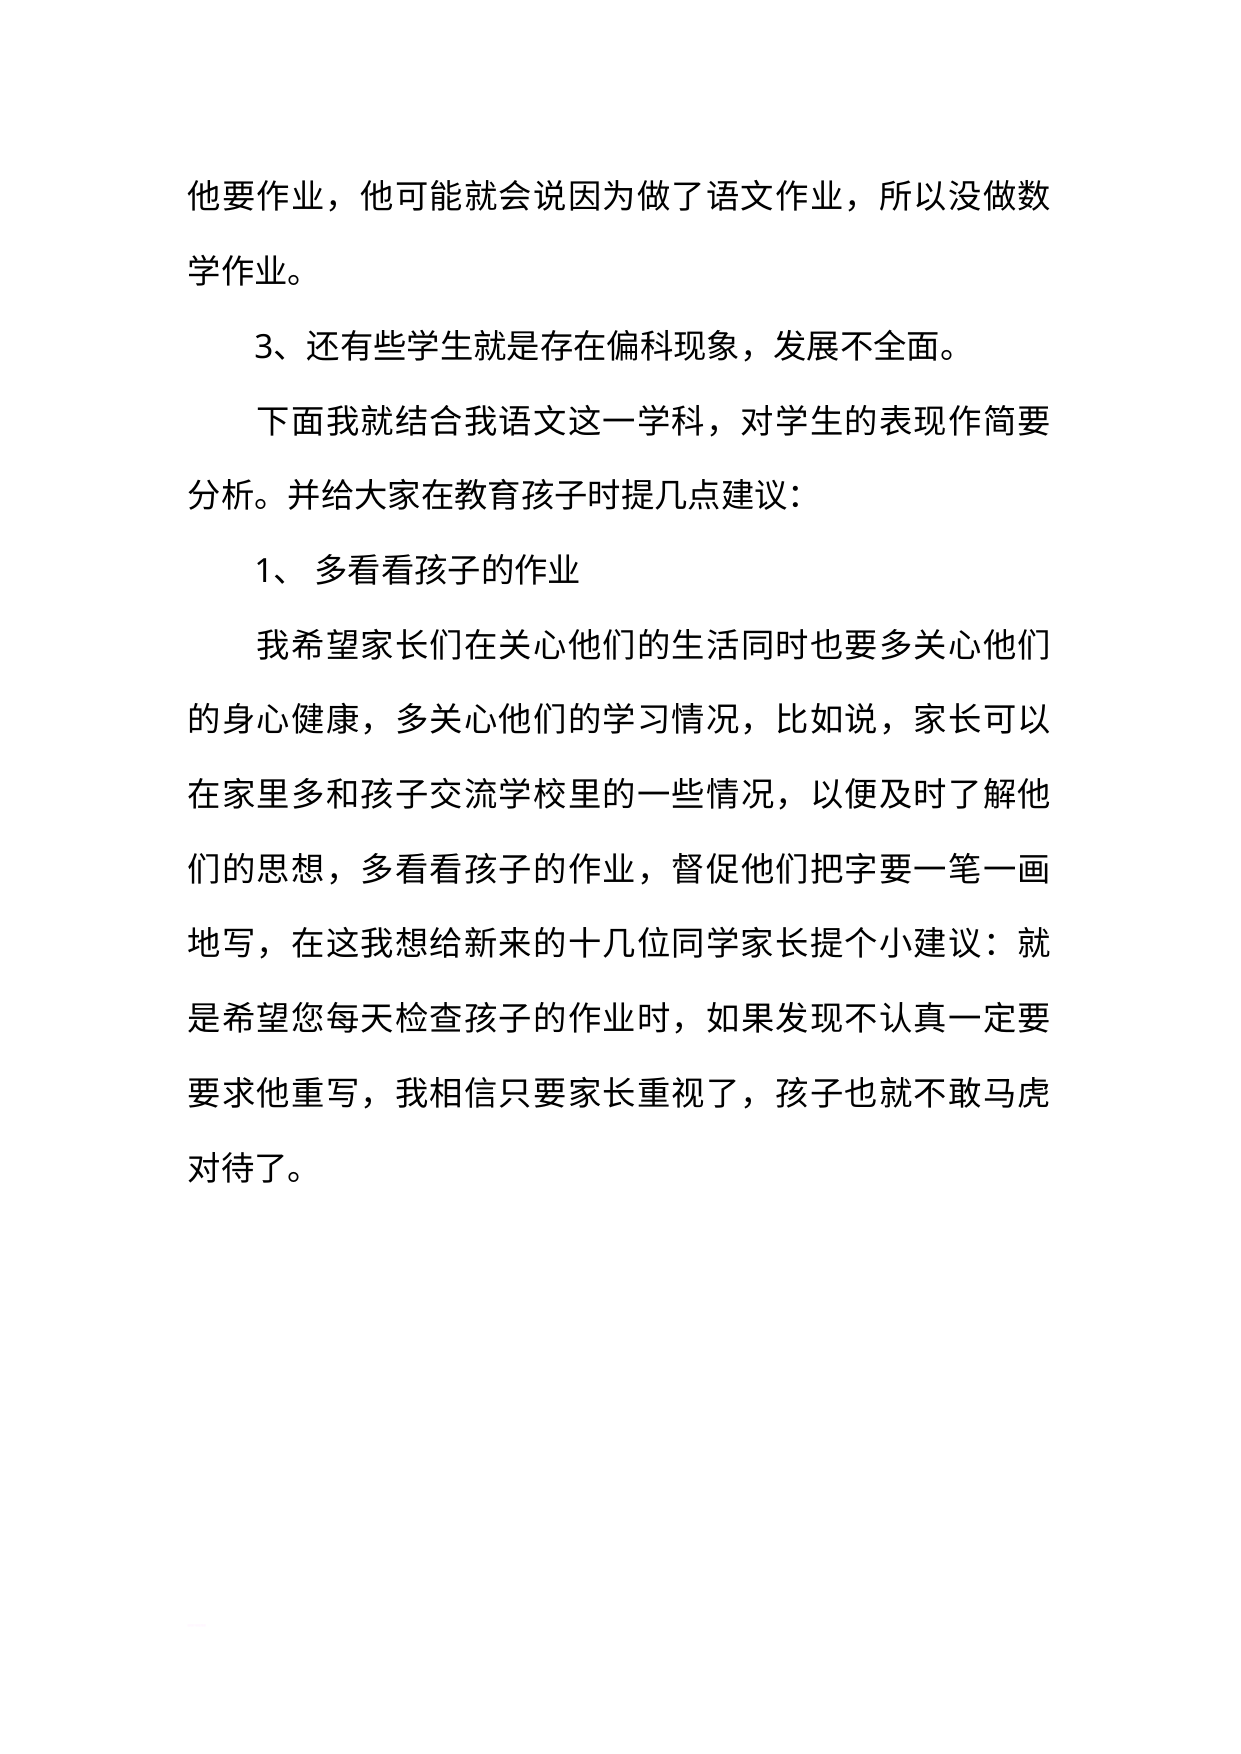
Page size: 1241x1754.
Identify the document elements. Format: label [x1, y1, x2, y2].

text [187, 162, 1053, 1198]
